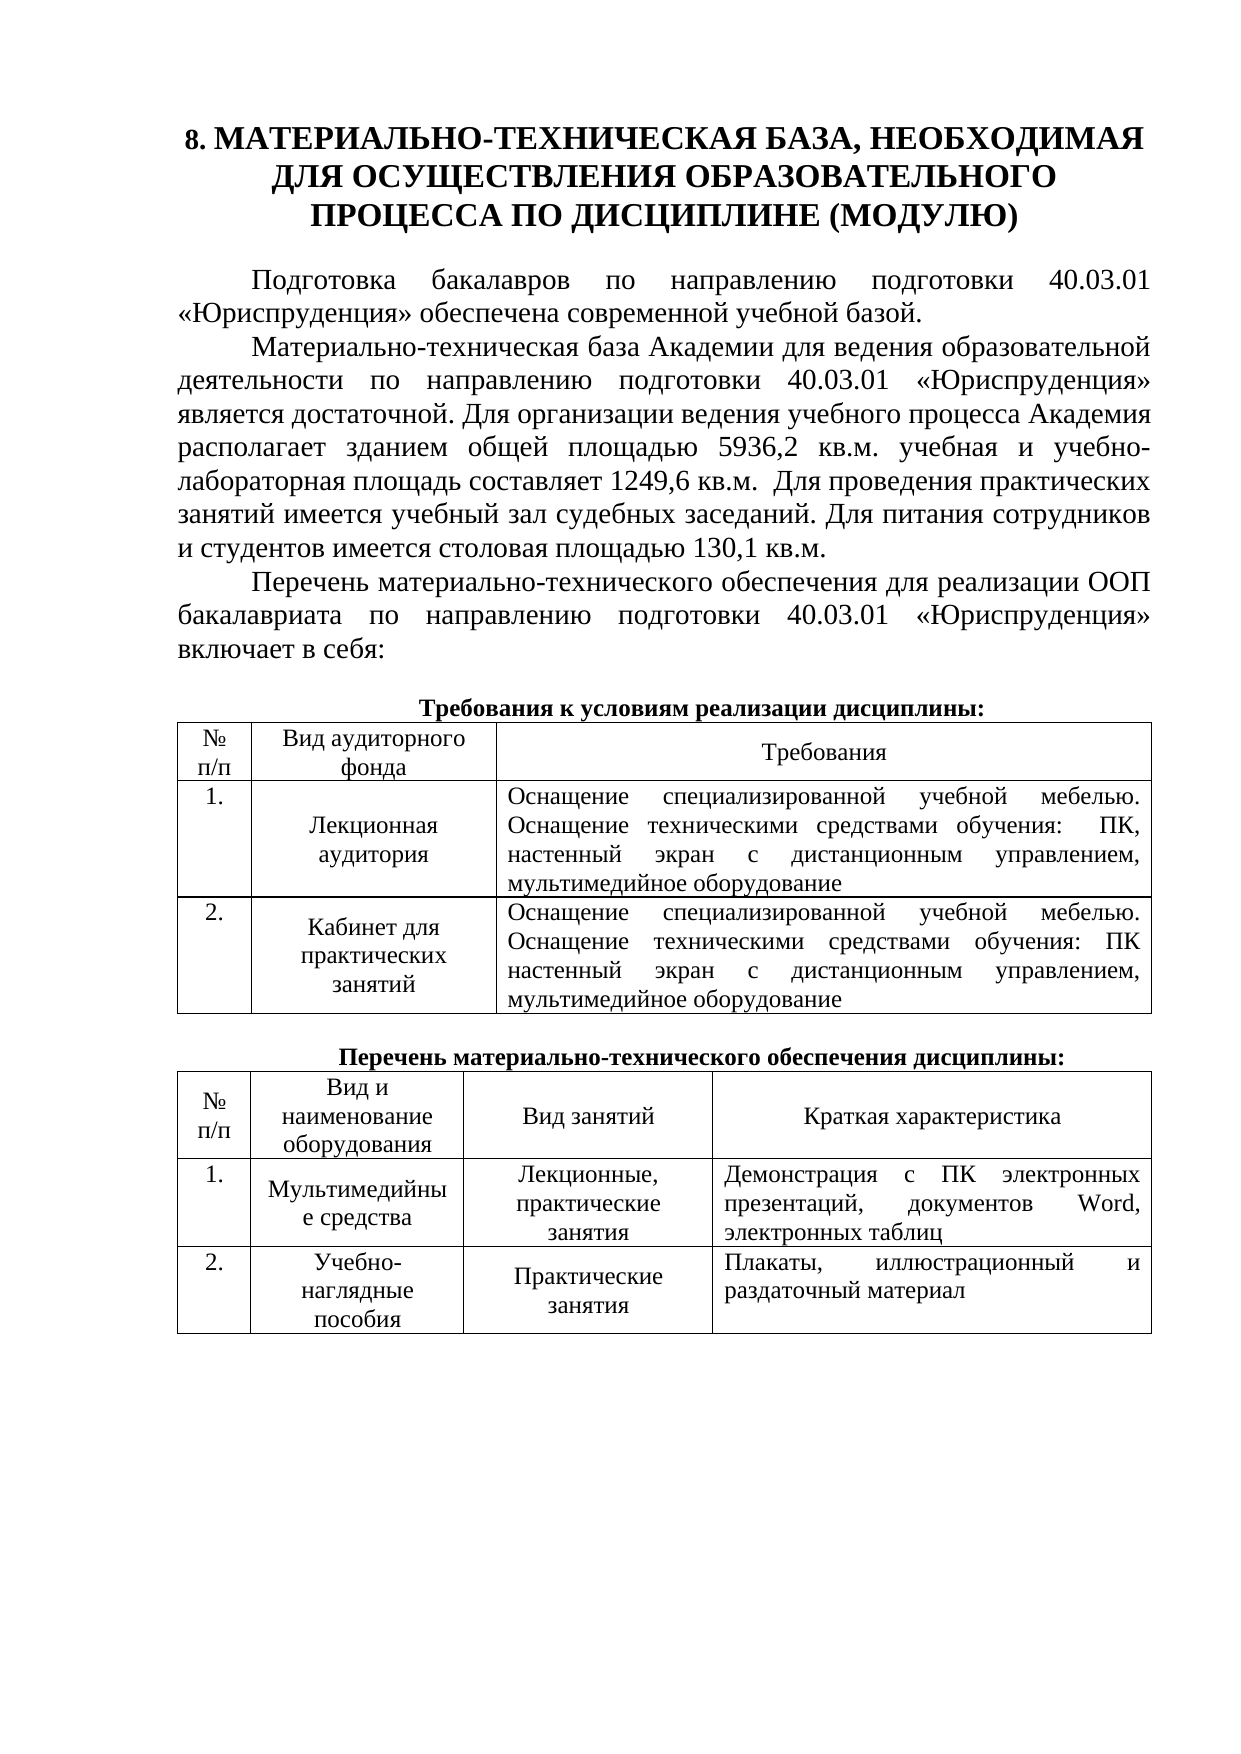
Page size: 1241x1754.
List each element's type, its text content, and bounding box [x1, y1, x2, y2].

table_header № п/п [178, 1072, 250, 1158]
table_header Вид аудиторного фонда [252, 723, 496, 780]
table_header № п/п [178, 723, 251, 780]
text Подготовка бакалавров по направлению подготовки 40.03.01 «Юриспруденция» обеспечена современной учебной базой. [177, 262, 1152, 329]
table_cell Оснащение специализированной учебной мебелью. Оснащение техническими средствами обучения: ПК, настенный экран с дистанционным управлением, мультимедийное оборудование [497, 781, 1151, 896]
table_cell Учебно-наглядные пособия [251, 1247, 463, 1333]
table_header Вид и наименование оборудования [251, 1072, 463, 1158]
table_cell Практические занятия [464, 1247, 712, 1333]
table_cell Кабинет для практических занятий [252, 898, 496, 1012]
table_cell 2. [178, 1247, 250, 1333]
table_cell Лекционная аудитория [252, 781, 496, 896]
table_header Краткая характеристика [713, 1072, 1151, 1158]
table_cell Мультимедийные средства [251, 1159, 463, 1246]
text Перечень материально-технического обеспечения для реализации ООП бакалавриата по направлению подготовки 40.03.01 «Юриспруденция» включает в себя: [177, 564, 1152, 664]
text 8. МАТЕРИАЛЬНО-ТЕХНИЧЕСКАЯ БАЗА, НЕОБХОДИМАЯ ДЛЯ ОСУЩЕСТВЛЕНИЯ ОБРАЗОВАТЕЛЬНОГО ПРОЦЕССА ПО ДИСЦИПЛИНЕ (МОДУЛЮ) [177, 118, 1152, 233]
text Требования к условиям реализации дисциплины: [177, 693, 1152, 722]
table_cell Плакаты, иллюстрационный и раздаточный материал [713, 1247, 1151, 1333]
table_cell Лекционные, практические занятия [464, 1159, 712, 1246]
table_header Требования [497, 723, 1151, 780]
table_cell Демонстрация с ПК электронных презентаций, документов Word, электронных таблиц [713, 1159, 1151, 1246]
table_cell 1. [178, 781, 251, 896]
text Перечень материально-технического обеспечения дисциплины: [177, 1042, 1152, 1071]
table_cell Оснащение специализированной учебной мебелью. Оснащение техническими средствами обучения: ПК настенный экран с дистанционным управлением, мультимедийное оборудование [497, 898, 1151, 1012]
table_cell 1. [178, 1159, 250, 1246]
text Материально-техническая база Академии для ведения образовательной деятельности по направлению подготовки 40.03.01 «Юриспруденция» является достаточной. Для организации ведения учебного процесса Академия располагает зданием общей площадью 5936,2 кв.м. учебная и учебно-лабораторная площадь составляет 1249,6 кв.м. Для проведения практических занятий имеется учебный зал судебных заседаний. Для питания сотрудников и студентов имеется столовая площадью 130,1 кв.м. [177, 329, 1152, 564]
table_header Вид занятий [464, 1072, 712, 1158]
table_cell 2. [178, 898, 251, 1012]
